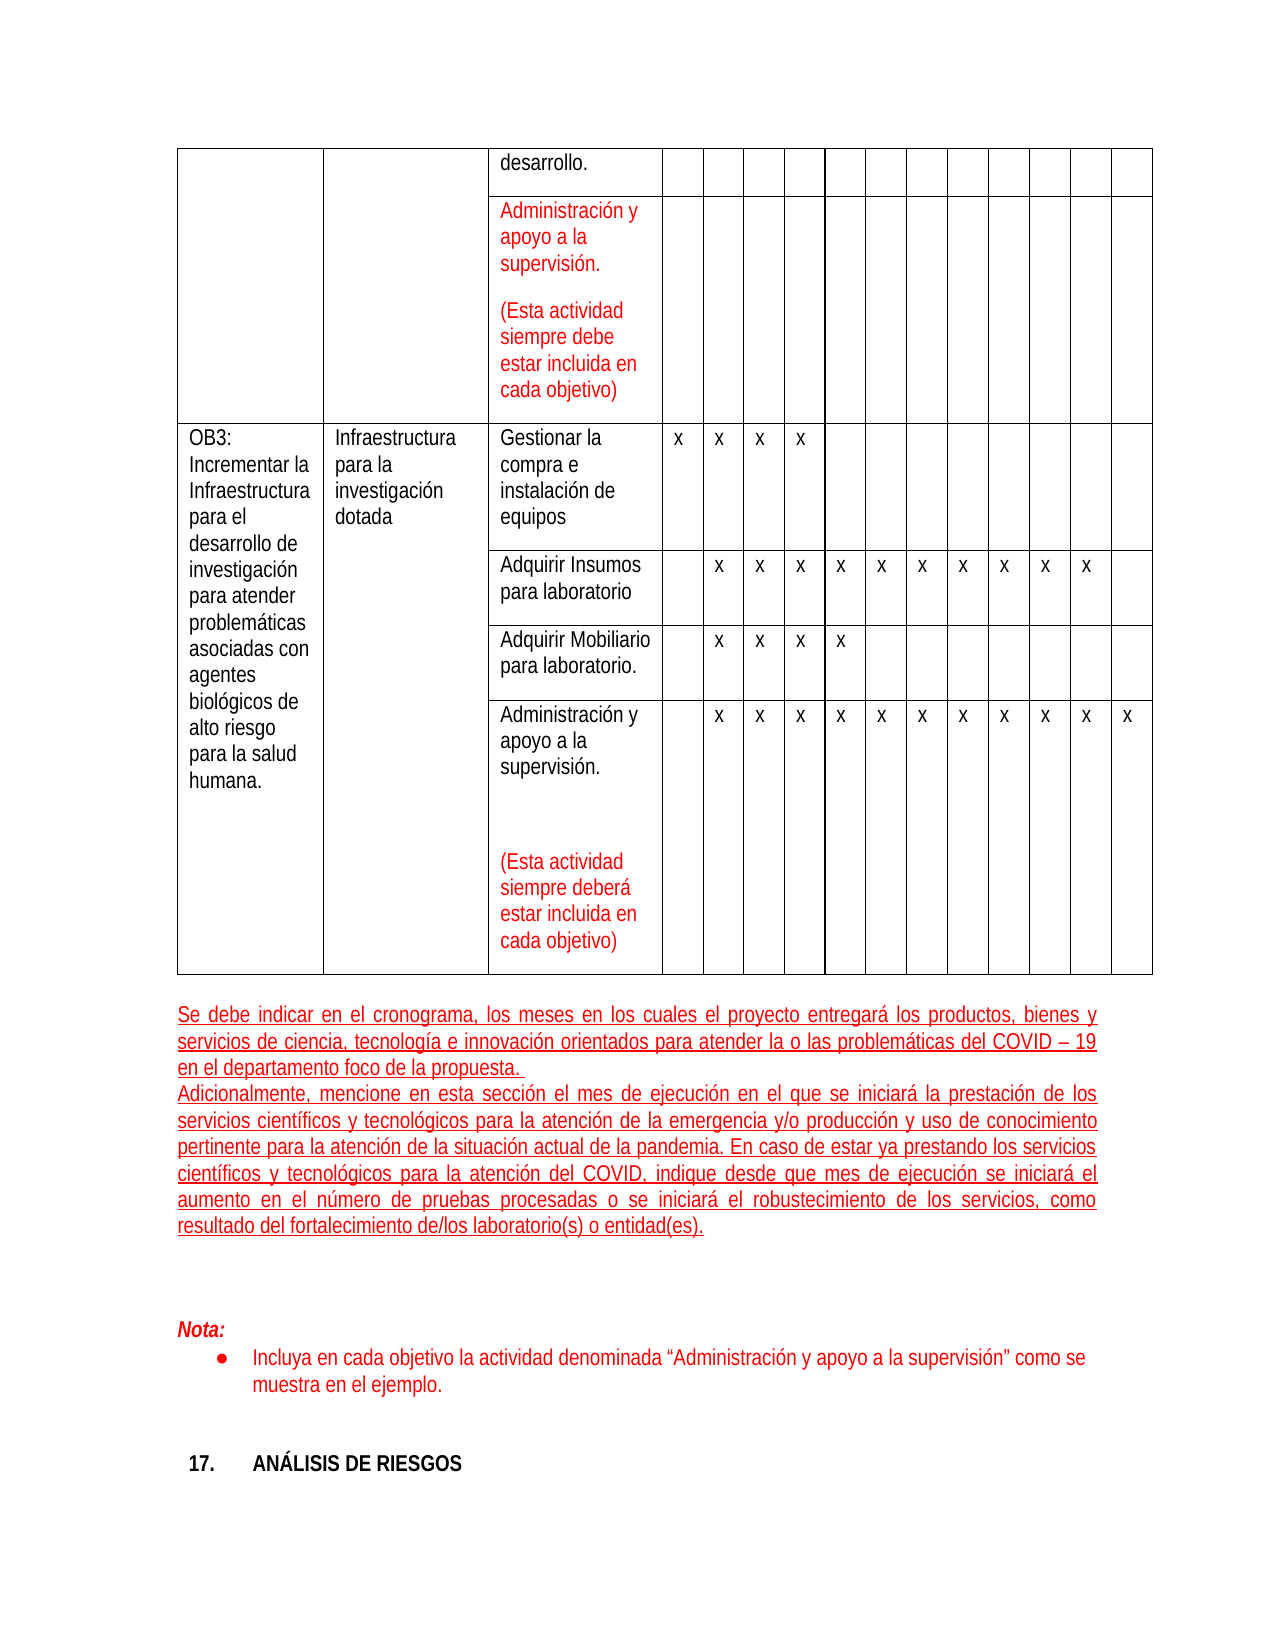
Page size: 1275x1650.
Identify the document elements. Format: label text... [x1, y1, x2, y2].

table_cell [826, 424, 865, 550]
table_cell [1030, 197, 1070, 423]
table_cell x [1112, 701, 1152, 974]
table_cell x [785, 701, 824, 974]
table_cell [663, 551, 703, 625]
table_cell x [785, 424, 824, 550]
text Adicionalmente, mencione en esta sección el mes de ejecución en el que se iniciará la prestación de los servicios científicos y tecnológicos para la atención de la emergencia y/o producción y uso de conocimiento pertinente para la atención de la situación actual de la pandemia. En caso de estar ya prestando los servicios científicos y tecnológicos para la atención del COVID, indique desde que mes de ejecución se iniciará el aumento en el número de pruebas procesadas o se iniciará el robustecimiento de los servicios, como resultado del fortalecimiento de/los laboratorio(s) o entidad(es). [177, 1183, 1098, 1238]
text Se debe indicar en el cronograma, los meses en los cuales el proyecto entregará los productos, bienes y servicios de ciencia, tecnología e innovación orientados para atender la o las problemáticas del COVID – 19 en el departamento foco de la propuesta. [177, 1025, 1098, 1080]
table_cell [1112, 551, 1152, 625]
table_cell x [1112, 149, 1152, 196]
table_cell Adquirir Mobiliario para laboratorio. [489, 626, 662, 699]
table_cell [866, 197, 906, 423]
list ANÁLISIS DE RIESGOS [215, 1449, 1098, 1476]
table_cell OB3: Incrementar la Infraestructura para el desarrollo de investigación para atender problemáticas asociadas con agentes biológicos de alto riesgo para la salud humana. [178, 424, 323, 974]
table_cell [785, 197, 824, 423]
table_cell [1112, 626, 1152, 699]
table_cell x [744, 701, 784, 974]
table_cell x [826, 626, 865, 699]
table_cell Gestionar la compra e instalación de equipos [489, 424, 662, 550]
table_cell x [948, 551, 988, 625]
table_cell [1030, 149, 1070, 196]
table_cell x [989, 149, 1029, 196]
table_cell [1030, 424, 1070, 550]
table_cell x [744, 424, 784, 550]
table_cell x [826, 551, 865, 625]
table_cell Administración y apoyo a la supervisión. (Esta actividad siempre debe estar incluida en cada objetivo) [489, 197, 662, 423]
table_cell x [1071, 701, 1111, 974]
table_cell [989, 197, 1029, 423]
table_cell x [744, 551, 784, 625]
text Se debe indicar en el cronograma, los meses en los cuales el proyecto entregará los productos, bienes y servicios de ciencia, tecnología e innovación orientados para atender la o las problemáticas del COVID – 19 en el departamento foco de la propuesta. [177, 1001, 1098, 1024]
table_cell [1071, 149, 1111, 196]
table_cell x [704, 701, 743, 974]
table_cell [663, 626, 703, 699]
table_cell x [948, 701, 988, 974]
table_cell [785, 149, 824, 196]
table_cell [744, 197, 784, 423]
table_cell x [1030, 701, 1070, 974]
table_cell [663, 701, 703, 974]
table_cell Infraestructura para la investigación dotada [324, 424, 488, 974]
table_cell [826, 197, 865, 423]
table_cell x [1030, 551, 1070, 625]
table_cell [907, 149, 947, 196]
table_cell [907, 626, 947, 699]
table_cell [907, 424, 947, 550]
table_cell [948, 626, 988, 699]
table_cell [989, 424, 1029, 550]
table_cell [1112, 197, 1152, 423]
table_cell x [826, 701, 865, 974]
table_cell [1112, 424, 1152, 550]
table_cell [1030, 626, 1070, 699]
table_cell x [907, 551, 947, 625]
table_cell x [1071, 551, 1111, 625]
table_cell [866, 424, 906, 550]
table_cell [663, 149, 703, 196]
table_cell x [785, 626, 824, 699]
table_cell [948, 197, 988, 423]
table_cell [989, 626, 1029, 699]
table_cell [1071, 626, 1111, 699]
table_cell [663, 197, 703, 423]
table_cell x [866, 701, 906, 974]
table_cell x [704, 424, 743, 550]
list Incluya en cada objetivo la actividad denominada “Administración y apoyo a la supervisión” como se muestra en el ejemplo. [215, 1344, 1098, 1397]
table_cell x [989, 551, 1029, 625]
table_cell [1071, 197, 1111, 423]
table_cell [1071, 424, 1111, 550]
table_cell x [826, 149, 865, 196]
table_cell x [989, 701, 1029, 974]
table_cell x [704, 551, 743, 625]
table_cell [704, 149, 743, 196]
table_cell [489, 149, 662, 196]
table_cell x [744, 626, 784, 699]
table_cell x [907, 701, 947, 974]
table_cell [907, 197, 947, 423]
table_cell [704, 197, 743, 423]
table_cell Administración y apoyo a la supervisión. (Esta actividad siempre deberá estar incluida en cada objetivo) [489, 701, 662, 974]
table_cell [866, 149, 906, 196]
table_cell Adquirir Insumos para laboratorio [489, 551, 662, 625]
table_cell [948, 424, 988, 550]
table_cell x [704, 626, 743, 699]
table_cell [948, 149, 988, 196]
table_cell [866, 626, 906, 699]
table_cell x [866, 551, 906, 625]
text Adicionalmente, mencione en esta sección el mes de ejecución en el que se iniciará la prestación de los servicios científicos y tecnológicos para la atención de la emergencia y/o producción y uso de conocimiento pertinente para la atención de la situación actual de la pandemia. En caso de estar ya prestando los servicios científicos y tecnológicos para la atención del COVID, indique desde que mes de ejecución se iniciará el aumento en el número de pruebas procesadas o se iniciará el robustecimiento de los servicios, como resultado del fortalecimiento de/los laboratorio(s) o entidad(es). [177, 1131, 1098, 1182]
text Nota: [177, 1316, 1098, 1343]
table_cell x [663, 424, 703, 550]
table_cell x [785, 551, 824, 625]
table_cell [744, 149, 784, 196]
